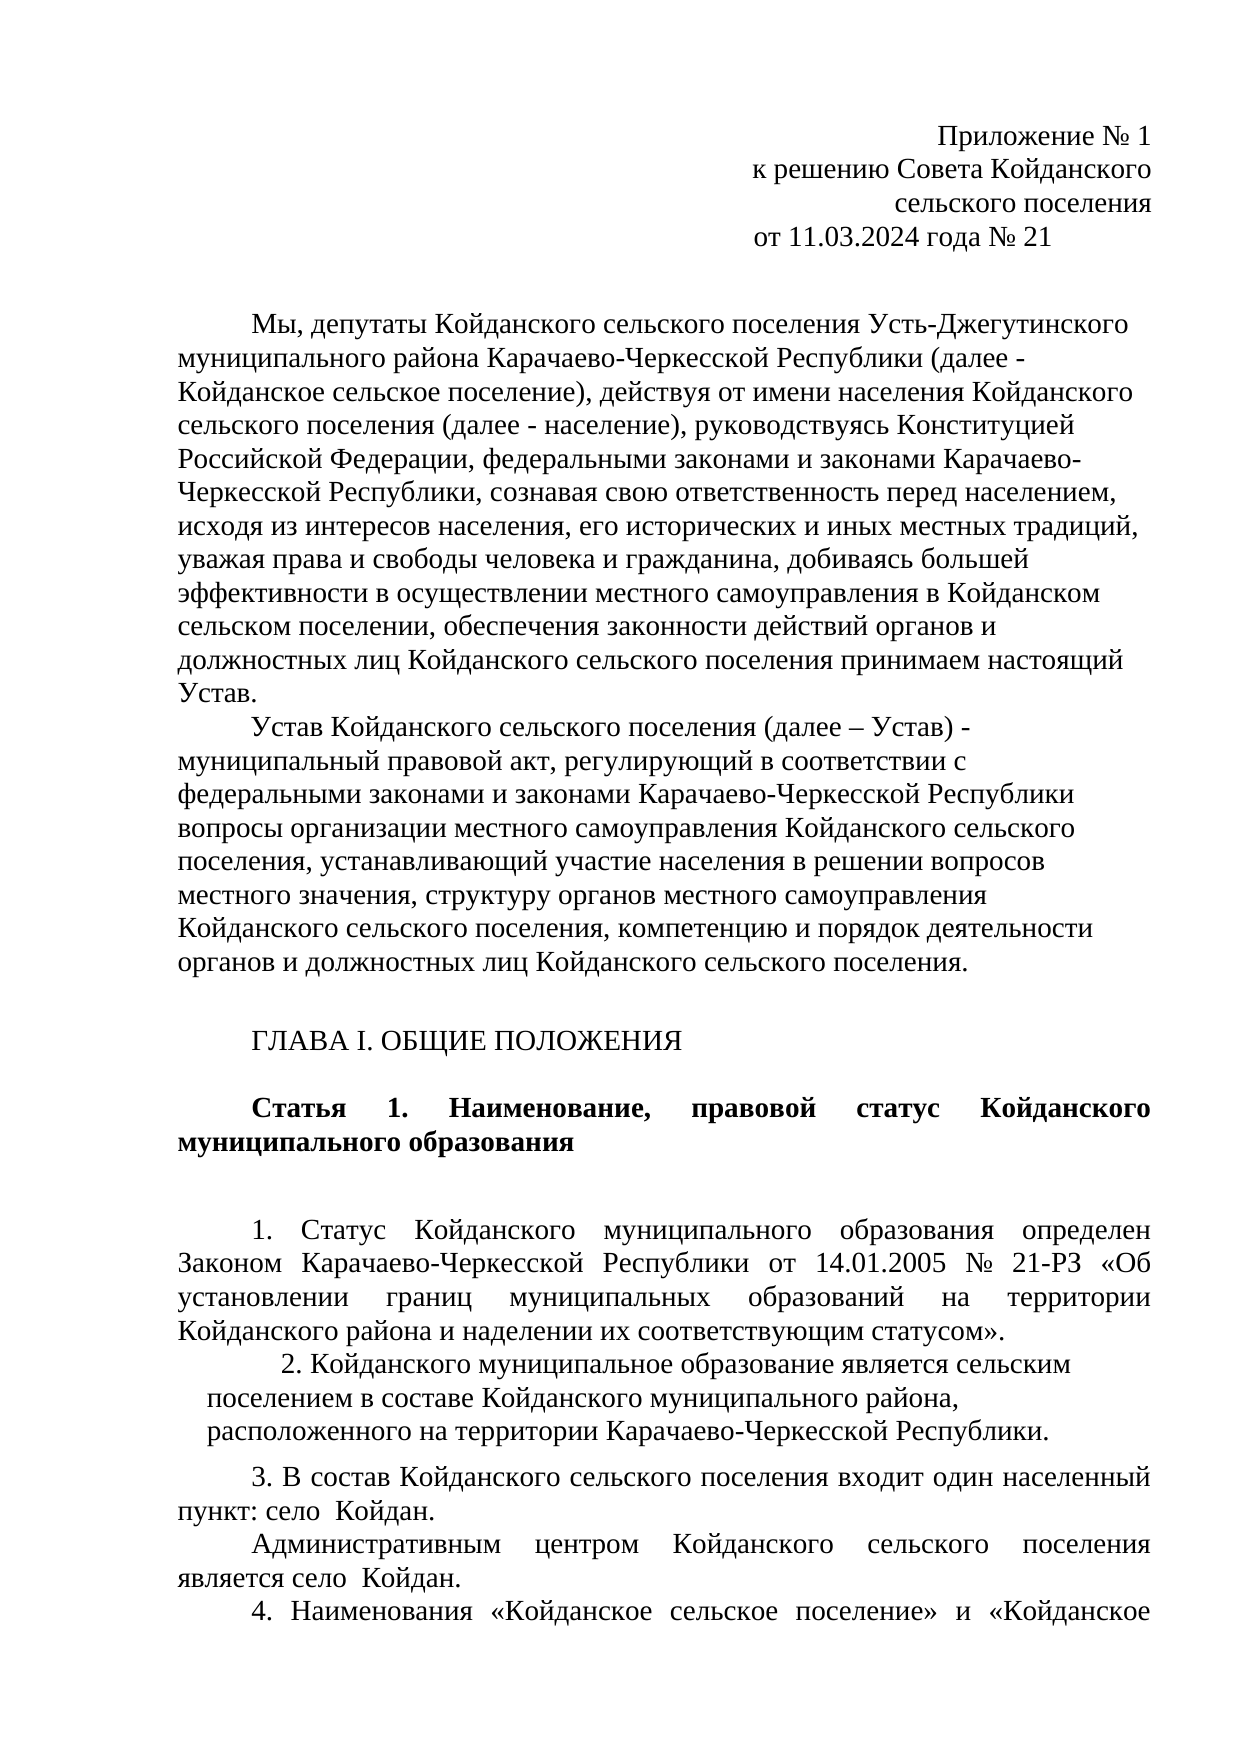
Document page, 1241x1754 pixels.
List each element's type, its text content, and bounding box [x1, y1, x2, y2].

subtitle Мы, депутаты Койданского сельского поселения Усть-Джегутинского муниципального района Карачаево-Черкесской Республики (далее - Койданское сельское поселение), действуя от имени населения Койданского сельского поселения (далее - население), руководствуясь Конституцией Российской Федерации, федеральными законами и законами Карачаево-Черкесской Республики, сознавая свою ответственность перед населением, исходя из интересов населения, его исторических и иных местных традиций, уважая права и свободы человека и гражданина, добиваясь большей эффективности в осуществлении местного самоуправления в Койданском сельском поселении, обеспечения законности действий органов и должностных лиц Койданского сельского поселения принимаем настоящий Устав. [177, 307, 1152, 709]
text Устав Койданского сельского поселения (далее – Устав) - муниципальный правовой акт, регулирующий в соответствии с федеральными законами и законами Карачаево-Черкесской Республики вопросы организации местного самоуправления Койданского сельского поселения, устанавливающий участие населения в решении вопросов местного значения, структуру органов местного самоуправления Койданского сельского поселения, компетенцию и порядок деятельности органов и должностных лиц Койданского сельского поселения. [177, 709, 1152, 977]
text Административным центром Койданского сельского поселения является село Койдан. [177, 1526, 1152, 1593]
text сельского поселения [177, 185, 1152, 219]
text 3. В состав Койданского сельского поселения входит один населенный пункт: село Койдан. [177, 1459, 1152, 1526]
text от 11.03.2024 года № 21 [177, 219, 1152, 252]
text Приложение № 1 [177, 118, 1152, 152]
text к решению Совета Койданского [177, 152, 1152, 185]
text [177, 1593, 1152, 1627]
subtitle ГЛАВА I. ОБЩИЕ ПОЛОЖЕНИЯ [177, 1023, 1152, 1057]
subtitle Статья 1. Наименование, правовой статус Койданского муниципального образования [177, 1091, 1152, 1158]
text 2. Койданского муниципальное образование является сельским поселением в составе Койданского муниципального района, расположенного на территории Карачаево-Черкесской Республики. [207, 1346, 1152, 1447]
text 1. Статус Койданского муниципального образования определен Законом Карачаево-Черкесской Республики от 14.01.2005 № 21-РЗ «Об установлении границ муниципальных образований на территории Койданского района и наделении их соответствующим статусом». [177, 1212, 1152, 1346]
